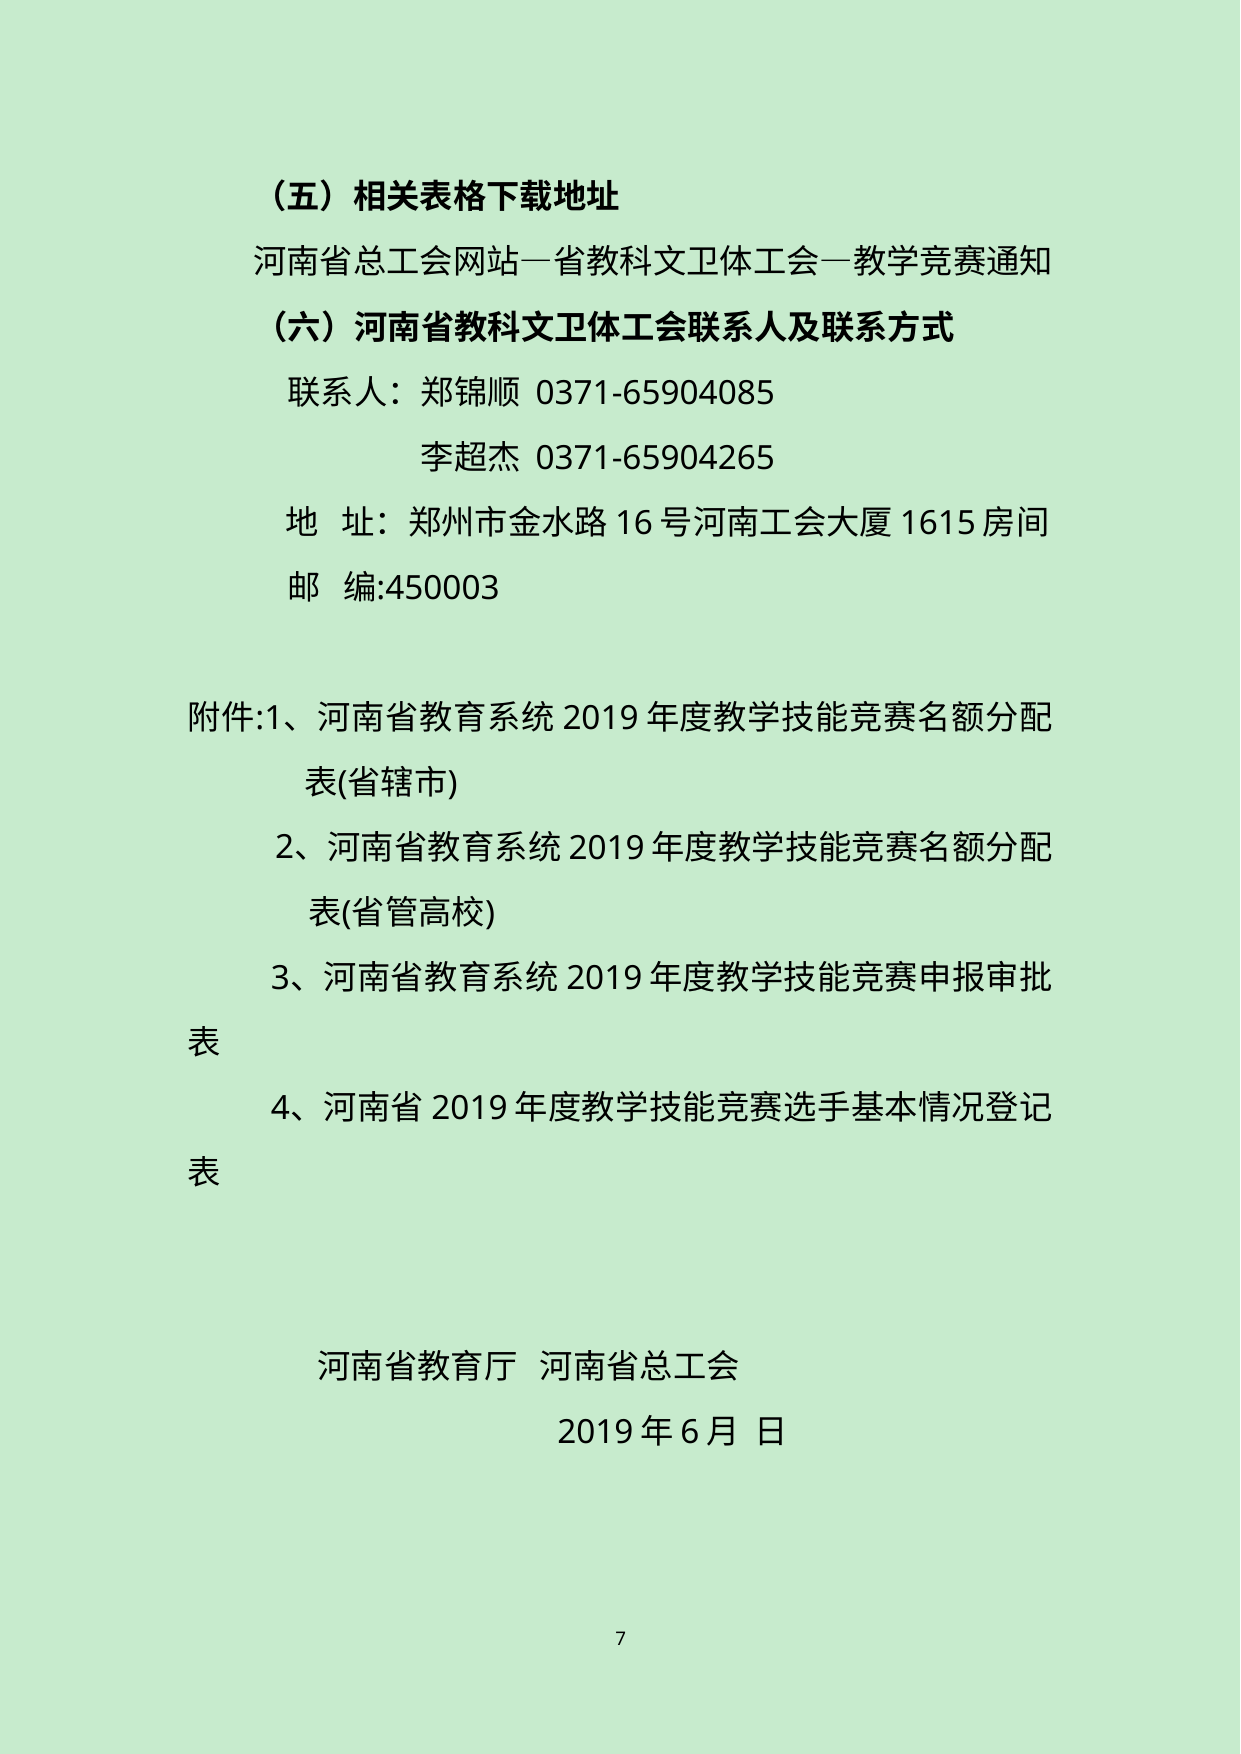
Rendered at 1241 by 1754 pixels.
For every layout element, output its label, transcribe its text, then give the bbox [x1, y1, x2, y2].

text 李超杰 0371-65904265 [187, 422, 1053, 487]
text 联系人：郑锦顺 0371-65904085 [187, 357, 1053, 422]
text 邮 编:450003 [187, 552, 1053, 617]
text 河南省教育厅 河南省总工会 [187, 1332, 1053, 1397]
text （六）河南省教科文卫体工会联系人及联系方式 [187, 292, 1053, 357]
text 河南省总工会网站—省教科文卫体工会—教学竞赛通知 [187, 227, 1053, 292]
text （五）相关表格下载地址 [187, 162, 1053, 227]
text 2019年6月 日 [187, 1397, 1053, 1462]
text 4、河南省2019年度教学技能竞赛选手基本情况登记表 [187, 1072, 1053, 1202]
text 附件:1、河南省教育系统2019年度教学技能竞赛名额分配表(省辖市) [187, 682, 1053, 812]
text 地 址：郑州市金水路16号河南工会大厦1615房间 [286, 487, 1053, 552]
text 2、河南省教育系统2019年度教学技能竞赛名额分配表(省管高校) [275, 812, 1053, 942]
text 3、河南省教育系统2019年度教学技能竞赛申报审批表 [187, 942, 1053, 1072]
